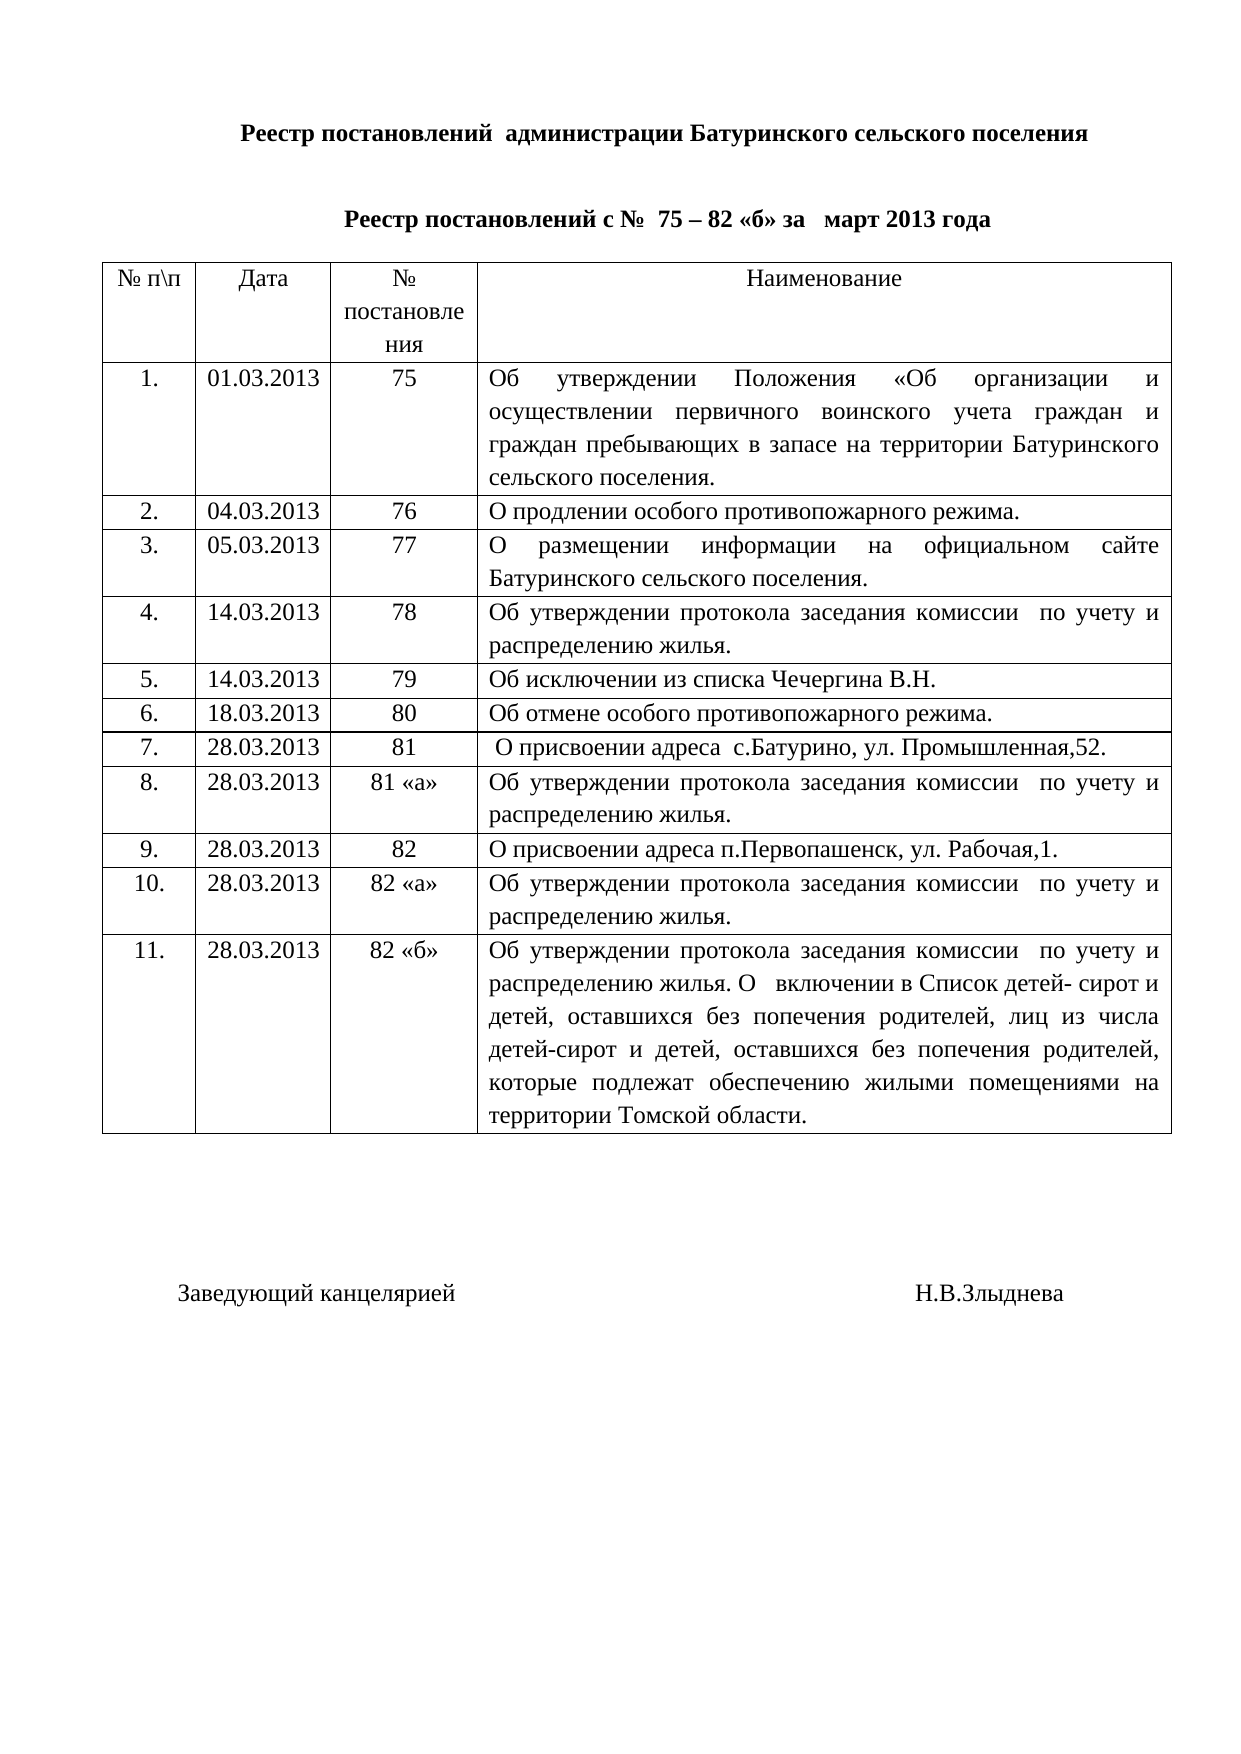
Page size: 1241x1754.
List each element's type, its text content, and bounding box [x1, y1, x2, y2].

table_cell 80 [331, 699, 477, 731]
table_cell 14.03.2013 [196, 664, 330, 697]
table_header Наименование [478, 263, 1171, 362]
table_cell 28.03.2013 [196, 733, 330, 766]
table_cell 28.03.2013 [196, 767, 330, 833]
table_header № п\п [103, 263, 195, 362]
table_cell 7. [103, 733, 195, 766]
table_cell 9. [103, 834, 195, 867]
table_cell 4. [103, 597, 195, 663]
table_cell 75 [331, 363, 477, 495]
table_cell Об утверждении Положения «Об организации и осуществлении первичного воинского учета граждан и граждан пребывающих в запасе на территории Батуринского сельского поселения. [478, 363, 1171, 495]
table_cell 79 [331, 664, 477, 697]
table_cell 3. [103, 530, 195, 596]
text Реестр постановлений администрации Батуринского сельского поселения [177, 118, 1152, 147]
table_header Дата [196, 263, 330, 362]
table_cell 04.03.2013 [196, 496, 330, 529]
table_cell 01.03.2013 [196, 363, 330, 495]
table_cell О размещении информации на официальном сайте Батуринского сельского поселения. [478, 530, 1171, 596]
table_cell О присвоении адреса с.Батурино, ул. Промышленная,52. [478, 733, 1171, 766]
table_cell 28.03.2013 [196, 834, 330, 867]
table_cell 10. [103, 868, 195, 934]
table_cell 28.03.2013 [196, 868, 330, 934]
table_cell 6. [103, 699, 195, 731]
table_cell 5. [103, 664, 195, 697]
table_cell О продлении особого противопожарного режима. [478, 496, 1171, 529]
table_cell 18.03.2013 [196, 699, 330, 731]
table_cell 82 «б» [331, 935, 477, 1133]
text Заведующий канцелярией Н.В.Злыднева [177, 1278, 1152, 1306]
table_cell 81 «а» [331, 767, 477, 833]
table_cell О присвоении адреса п.Первопашенск, ул. Рабочая,1. [478, 834, 1171, 867]
table_cell Об утверждении протокола заседания комиссии по учету и распределению жилья. [478, 767, 1171, 833]
table_cell 82 [331, 834, 477, 867]
table_header № постановления [331, 263, 477, 362]
table_cell 82 «а» [331, 868, 477, 934]
table_cell Об утверждении протокола заседания комиссии по учету и распределению жилья. О включении в Список детей- сирот и детей, оставшихся без попечения родителей, лиц из числа детей-сирот и детей, оставшихся без попечения родителей, которые подлежат обеспечению жилыми помещениями на территории Томской области. [478, 935, 1171, 1133]
table_cell Об отмене особого противопожарного режима. [478, 699, 1171, 731]
table_cell Об утверждении протокола заседания комиссии по учету и распределению жилья. [478, 868, 1171, 934]
table_cell 05.03.2013 [196, 530, 330, 596]
table_cell 1. [103, 363, 195, 495]
table_cell Об утверждении протокола заседания комиссии по учету и распределению жилья. [478, 597, 1171, 663]
table_cell 76 [331, 496, 477, 529]
table_cell 77 [331, 530, 477, 596]
table_cell 14.03.2013 [196, 597, 330, 663]
table_cell 28.03.2013 [196, 935, 330, 1133]
table_cell 2. [103, 496, 195, 529]
table_cell 8. [103, 767, 195, 833]
text Реестр постановлений с № 75 – 82 «б» за март 2013 года [177, 204, 1152, 233]
table_cell 11. [103, 935, 195, 1133]
table_cell Об исключении из списка Чечергина В.Н. [478, 664, 1171, 697]
table_cell 81 [331, 733, 477, 766]
table_cell 78 [331, 597, 477, 663]
